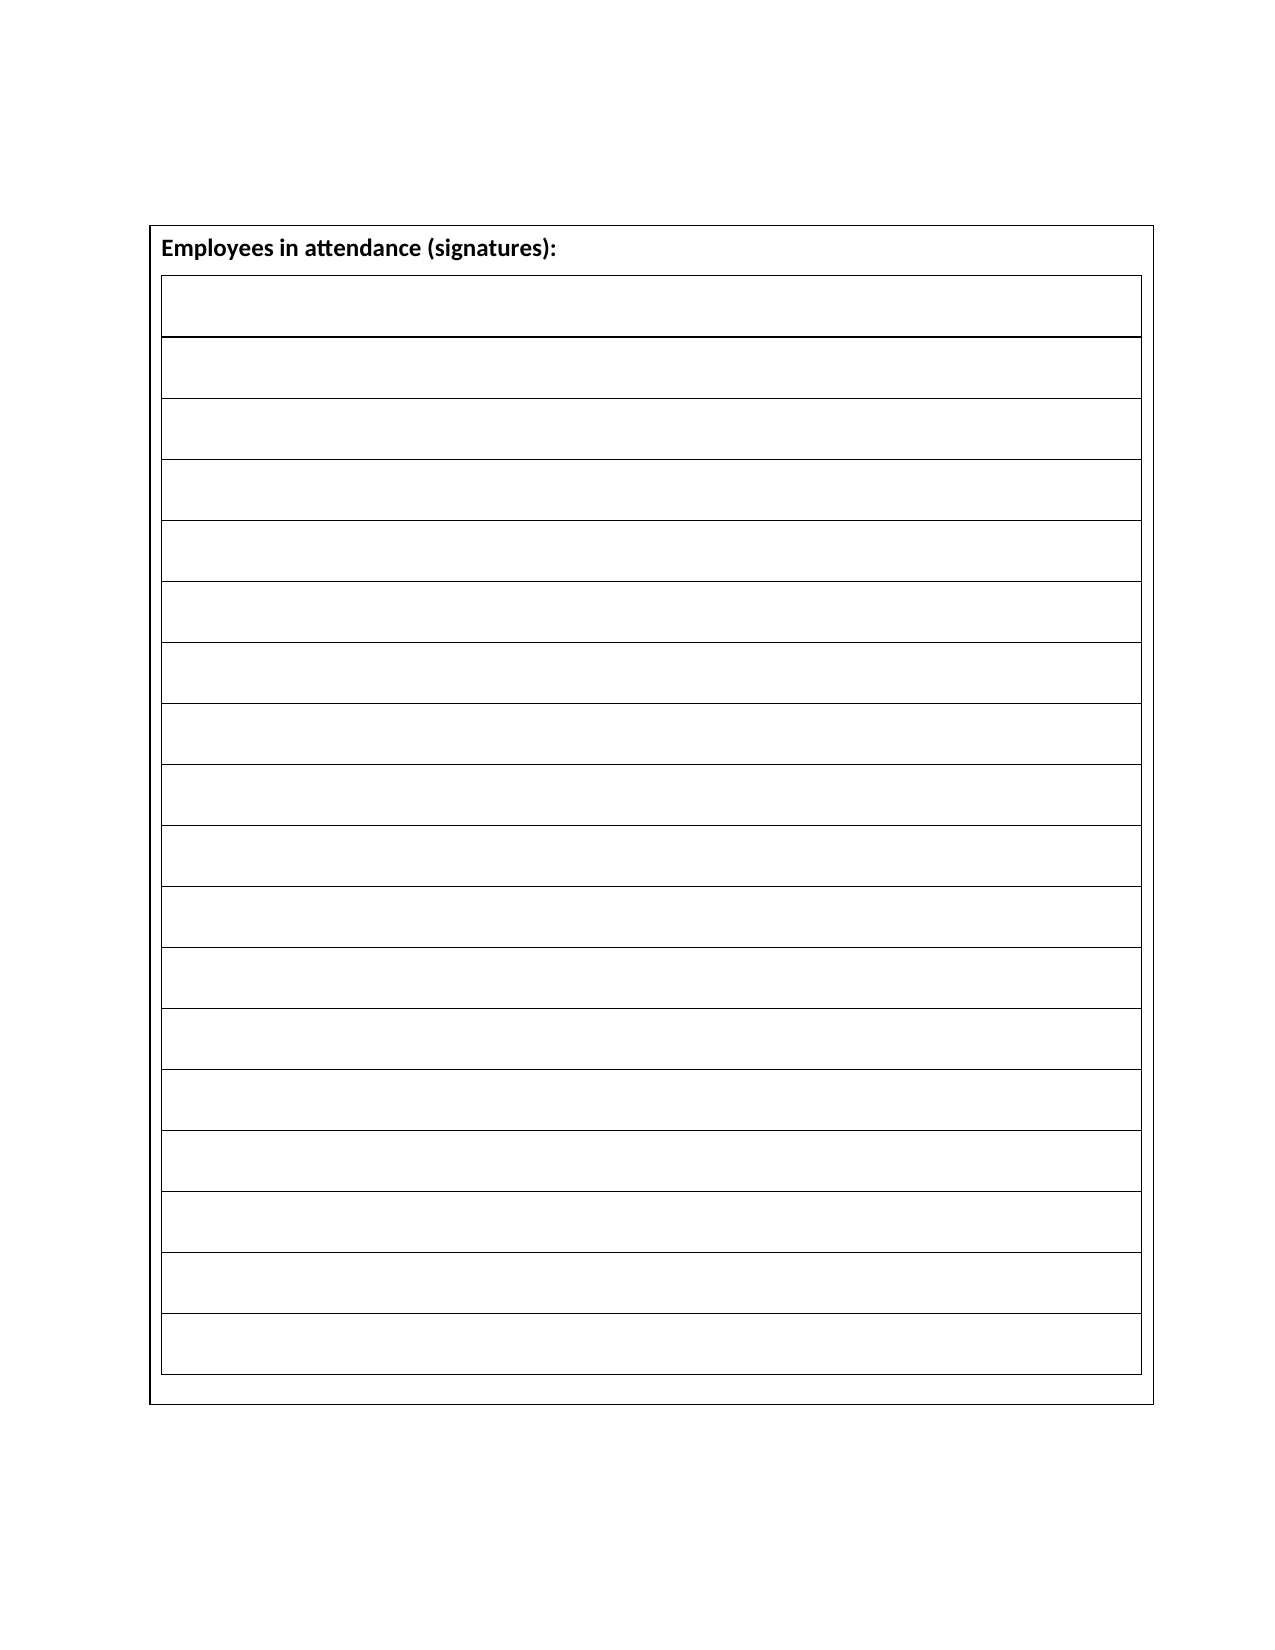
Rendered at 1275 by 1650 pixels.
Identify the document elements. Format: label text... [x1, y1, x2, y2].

table_cell Employees in attendance (signatures): [151, 226, 1153, 1404]
